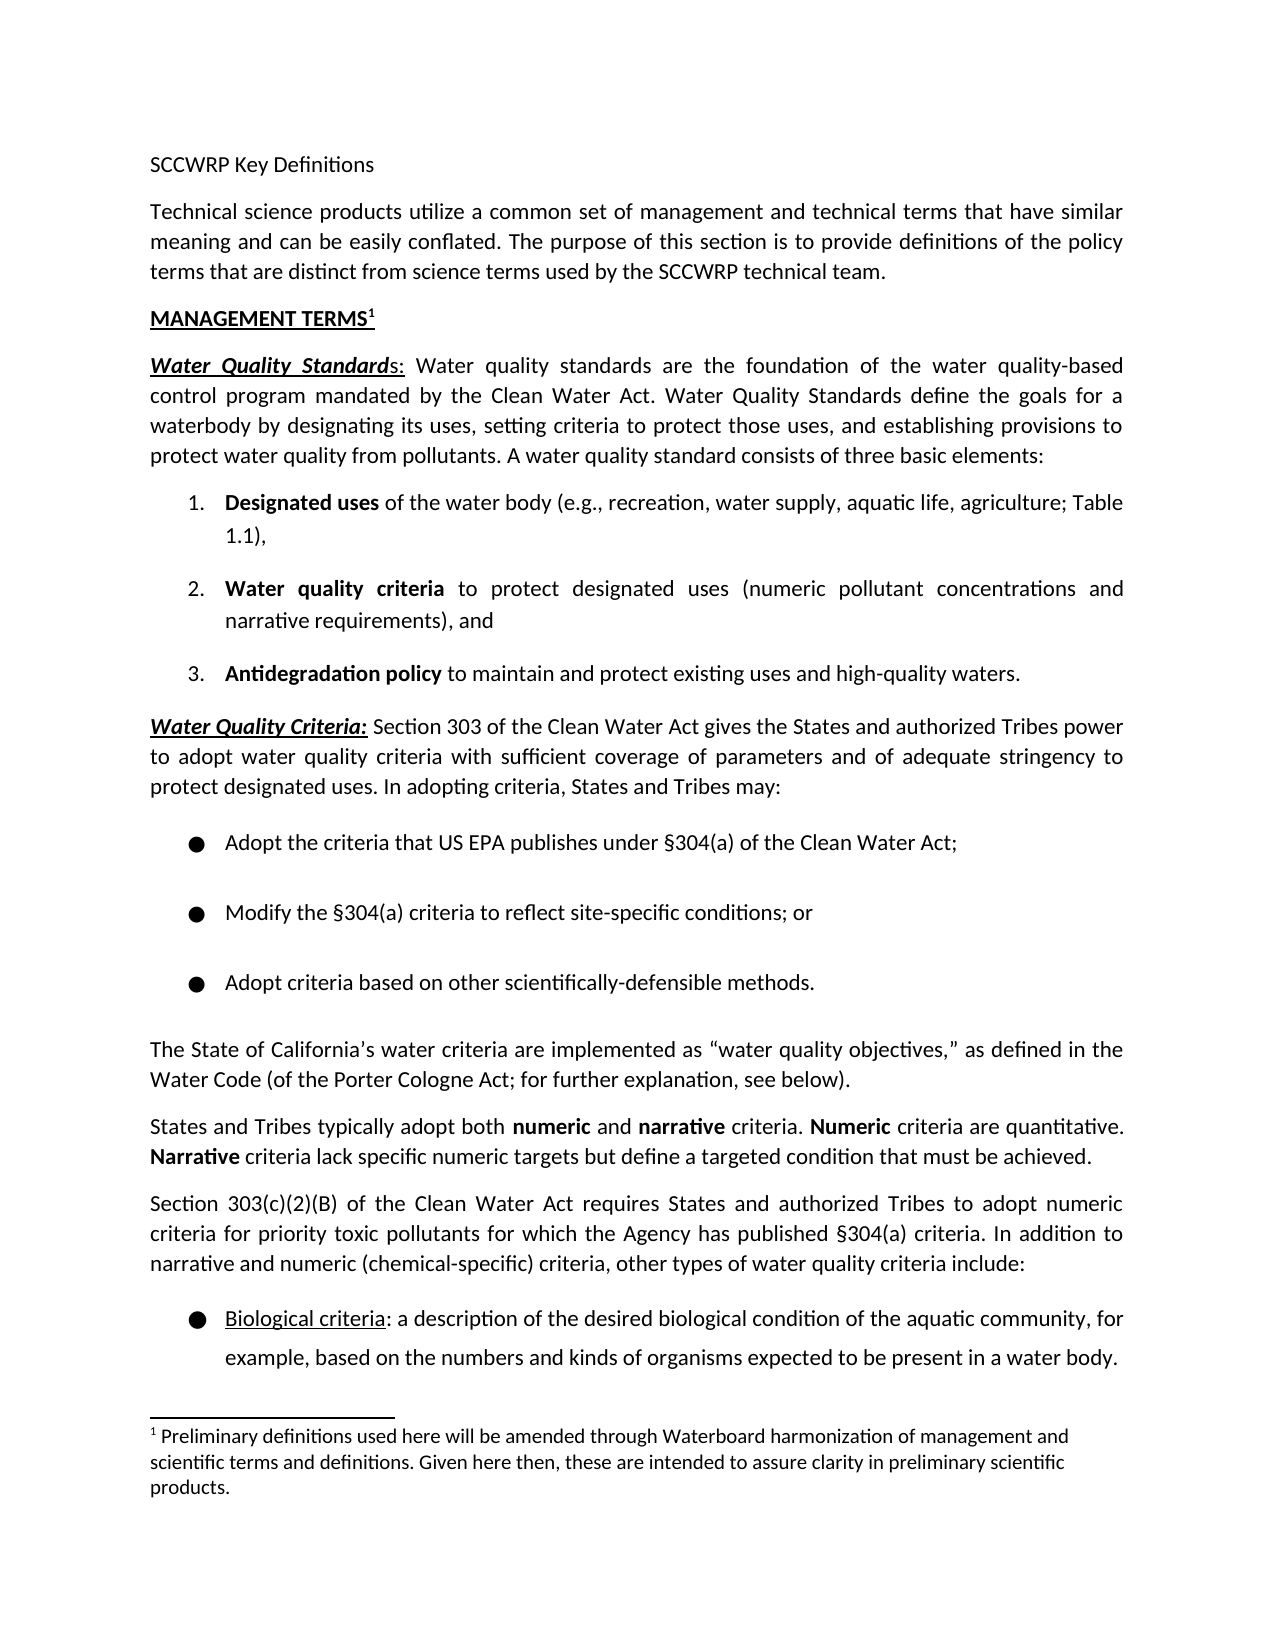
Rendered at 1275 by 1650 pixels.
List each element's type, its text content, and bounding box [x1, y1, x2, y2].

list Biological criteria: a description of the desired biological condition of the aquatic community, for example, based on the numbers and kinds of organisms expected to be present in a water body. [187, 1292, 1125, 1371]
list Adopt the criteria that US EPA publishes under §304(a) of the Clean Water Act; [187, 819, 1125, 862]
text Section 303(c)(2)(B) of the Clean Water Act requires States and authorized Tribes to adopt numeric criteria for priority toxic pollutants for which the Agency has published §304(a) criteria. In addition to narrative and numeric (chemical-specific) criteria, other types of water quality criteria include: [150, 1189, 1125, 1278]
text Technical science products utilize a common set of management and technical terms that have similar meaning and can be easily conflated. The purpose of this section is to provide definitions of the policy terms that are distinct from science terms used by the SCCWRP technical team. [150, 197, 1125, 285]
text The State of California’s water criteria are implemented as “water quality objectives,” as defined in the Water Code (of the Porter Cologne Act; for further explanation, see below). [150, 1035, 1125, 1093]
list Modify the §304(a) criteria to reflect site-specific conditions; or [187, 889, 1125, 932]
list Antidegradation policy to maintain and protect existing uses and high-quality waters. [187, 659, 1125, 687]
list Designated uses of the water body (e.g., recreation, water supply, aquatic life, agriculture; Table 1.1), [187, 488, 1125, 549]
list Water quality criteria to protect designated uses (numeric pollutant concentrations and narrative requirements), and [187, 574, 1125, 634]
text Water Quality Criteria: Section 303 of the Clean Water Act gives the States and authorized Tribes power to adopt water quality criteria with sufficient coverage of parameters and of adequate stringency to protect designated uses. In adopting criteria, States and Tribes may: [150, 712, 1125, 800]
list Adopt criteria based on other scientifically-defensible methods. [187, 959, 1125, 1002]
text Water Quality Standards: Water quality standards are the foundation of the water quality-based control program mandated by the Clean Water Act. Water Quality Standards define the goals for a waterbody by designating its uses, setting criteria to protect those uses, and establishing provisions to protect water quality from pollutants. A water quality standard consists of three basic elements: [150, 351, 1125, 470]
text Management Terms [150, 304, 1125, 332]
text SCCWRP Key Definitions [150, 150, 1125, 178]
text States and Tribes typically adopt both numeric and narrative criteria. Numeric criteria are quantitative. Narrative criteria lack specific numeric targets but define a targeted condition that must be achieved. [150, 1112, 1125, 1170]
